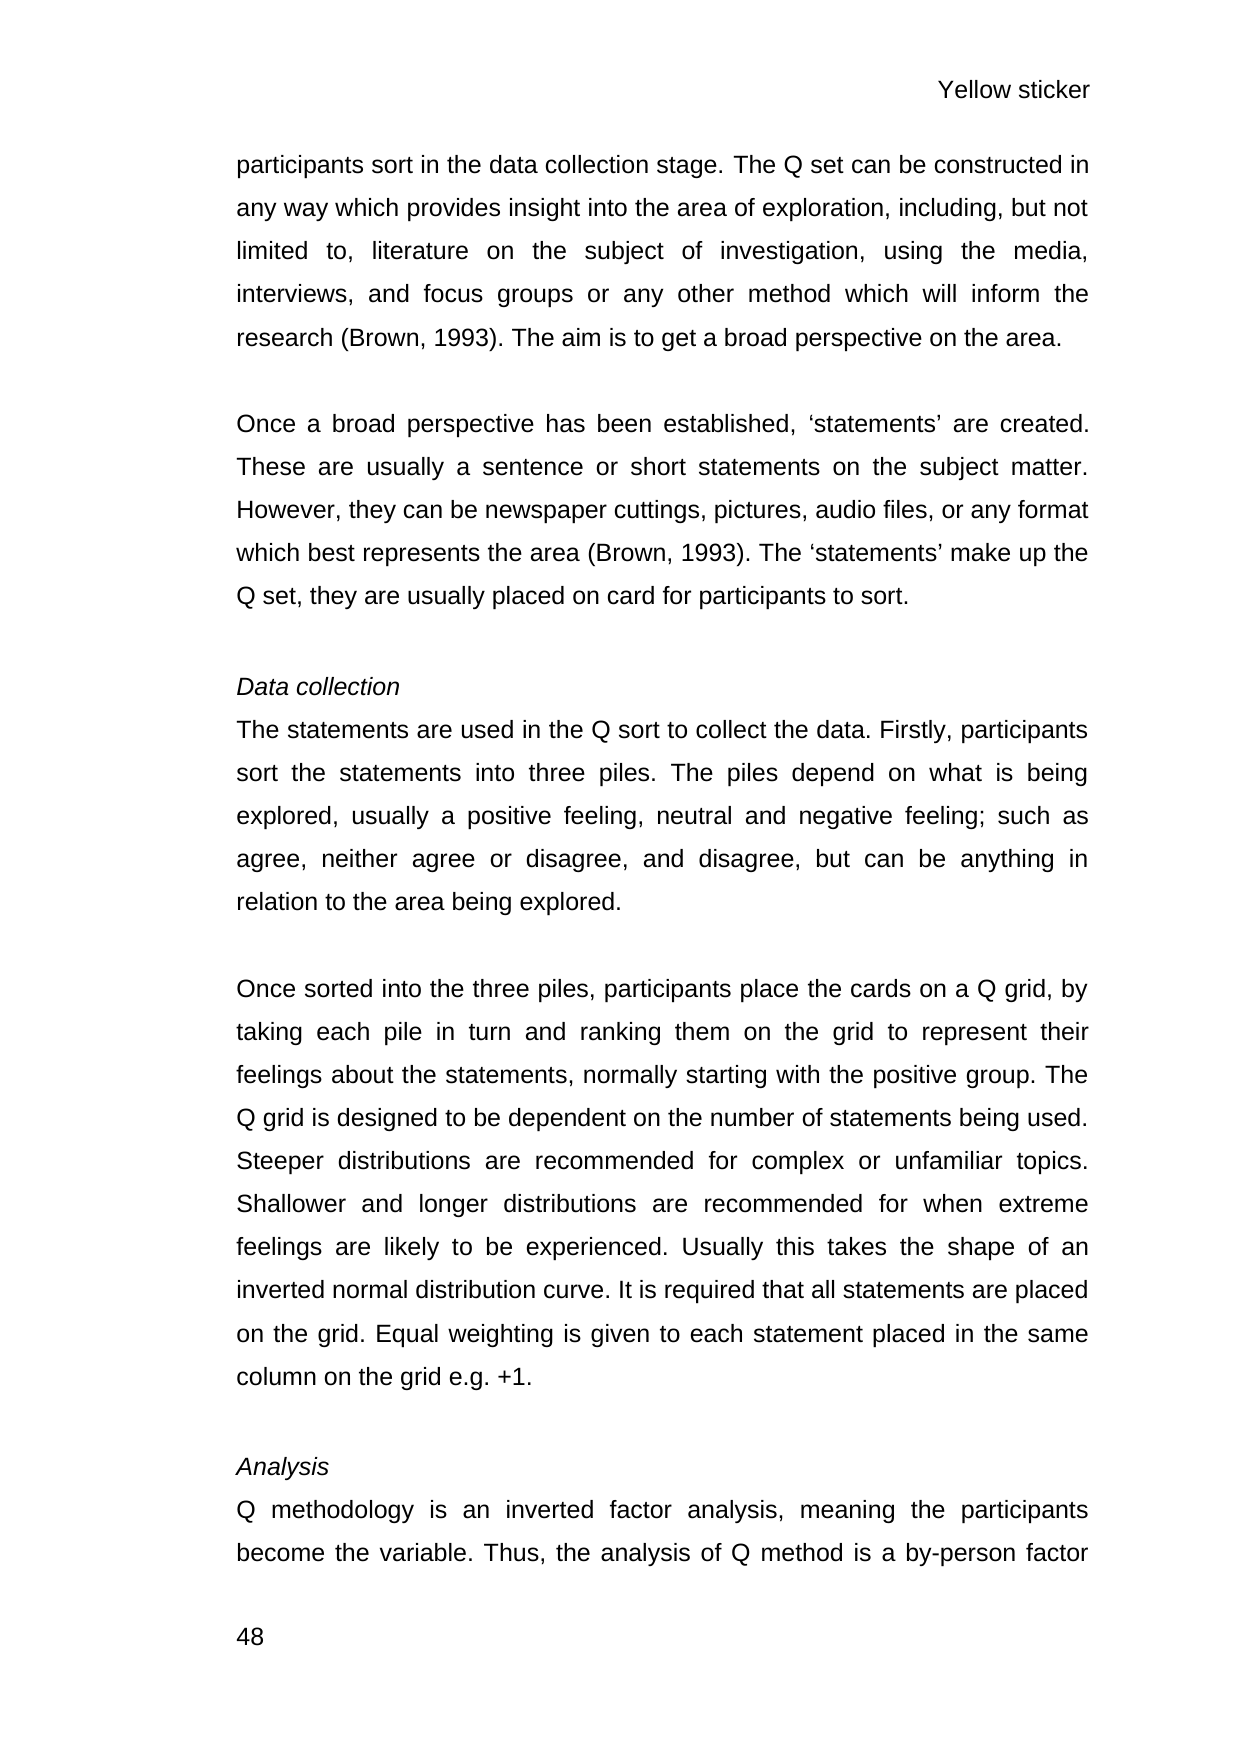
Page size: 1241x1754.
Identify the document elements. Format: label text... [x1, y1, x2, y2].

subtitle Data collection [236, 672, 1090, 700]
text The statements are used in the Q sort to collect the data. Firstly, participants sort the statements into three piles. The piles depend on what is being explored, usually a positive feeling, neutral and negative feeling; such as agree, neither agree or disagree, and disagree, but can be anything in relation to the area being explored. [236, 715, 1090, 916]
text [236, 1495, 1090, 1567]
subtitle Analysis [236, 1452, 1090, 1481]
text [236, 150, 1090, 351]
text Once sorted into the three piles, participants place the cards on a Q grid, by taking each pile in turn and ranking them on the grid to represent their feelings about the statements, normally starting with the positive group. The Q grid is designed to be dependent on the number of statements being used. Steeper distributions are recommended for complex or unfamiliar topics. Shallower and longer distributions are recommended for when extreme feelings are likely to be experienced. Usually this takes the shape of an inverted normal distribution curve. It is required that all statements are placed on the grid. Equal weighting is given to each statement placed in the same column on the grid e.g. +1. [236, 973, 1090, 1390]
text Once a broad perspective has been established, ‘statements’ are created. These are usually a sentence or short statements on the subject matter. However, they can be newspaper cuttings, pictures, audio files, or any format which best represents the area (Brown, 1993). The ‘statements’ make up the Q set, they are usually placed on card for participants to sort. [236, 409, 1090, 610]
